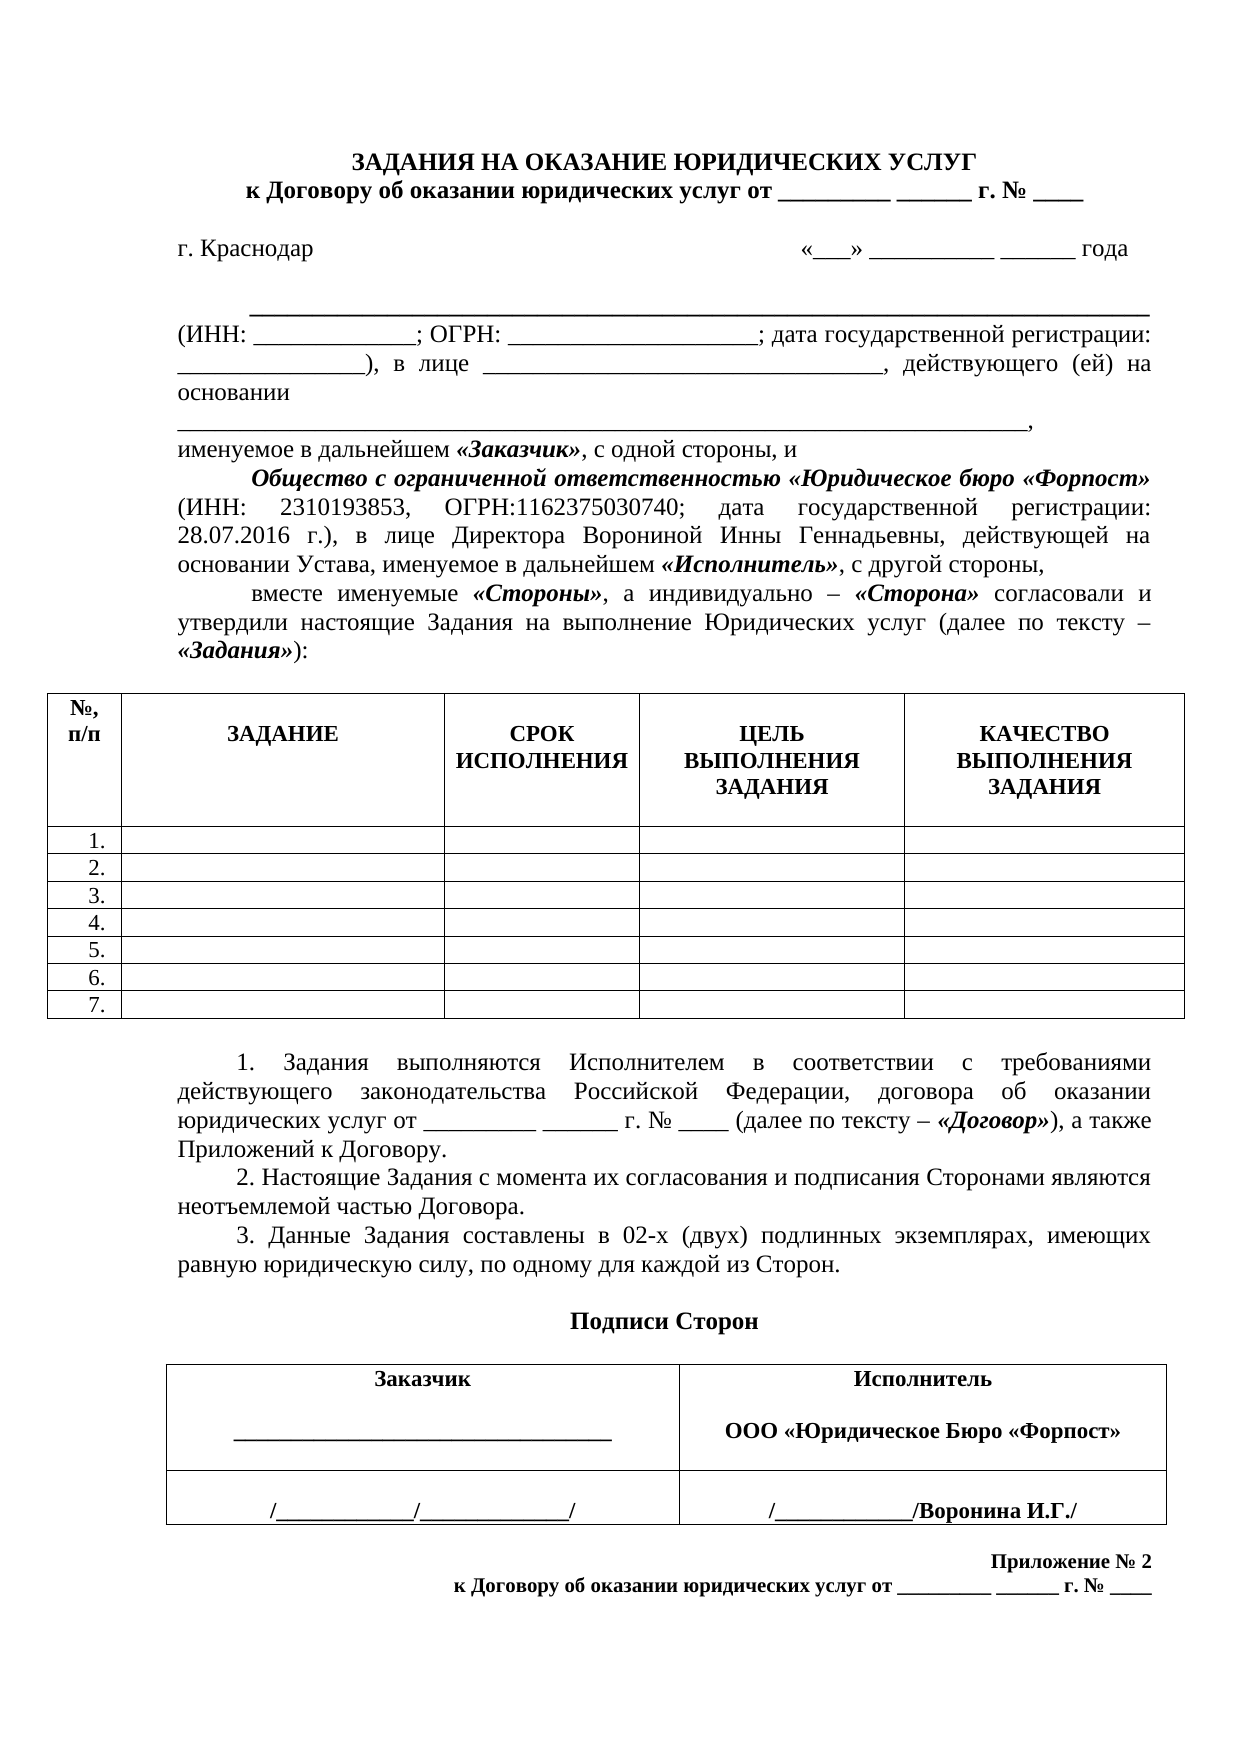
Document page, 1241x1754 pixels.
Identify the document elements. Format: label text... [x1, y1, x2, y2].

table_cell [122, 882, 444, 908]
table_cell [905, 937, 1184, 963]
table_cell 7. [48, 991, 121, 1018]
table_header г. Краснодар [166, 233, 653, 262]
table_header «___» __________ ______ года [653, 233, 1139, 262]
table_cell 6. [48, 964, 121, 990]
table_cell [122, 937, 444, 963]
table_header ЗАДАНИЕ [122, 694, 444, 826]
table_cell [445, 882, 639, 908]
text Подписи Сторон [177, 1306, 1152, 1335]
table_cell /____________/_____________/ [167, 1471, 679, 1524]
table_cell [640, 882, 904, 908]
table_cell [905, 909, 1184, 936]
table_header СРОК ИСПОЛНЕНИЯ [445, 694, 639, 826]
table_header Заказчик _________________________________ [167, 1365, 679, 1470]
table_cell 1. [48, 827, 121, 853]
table_cell [640, 991, 904, 1018]
table_cell [122, 964, 444, 990]
table_cell 5. [48, 937, 121, 963]
table_header Исполнитель ООО «Юридическое Бюро «Форпост» [680, 1365, 1166, 1470]
text Приложение № 2 [177, 1549, 1152, 1573]
table_cell [445, 827, 639, 853]
table_cell [640, 964, 904, 990]
table_cell [122, 827, 444, 853]
table_cell [122, 909, 444, 936]
table_cell [640, 854, 904, 881]
list 3. Данные Задания составлены в 02-х (двух) подлинных экземплярах, имеющих равную юридическую силу, по одному для каждой из Сторон. [177, 1220, 1152, 1277]
table_cell [640, 827, 904, 853]
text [177, 176, 1152, 204]
table_cell [905, 827, 1184, 853]
list 2. Настоящие Задания с момента их согласования и подписания Сторонами являются неотъемлемой частью Договора. [177, 1162, 1152, 1220]
list 1. Задания выполняются Исполнителем в соответствии с требованиями действующего законодательства Российской Федерации, договора об оказании юридических услуг от _________ ______ г. № ____ (далее по тексту – «Договор»), а также Приложений к Договору. [177, 1047, 1152, 1162]
table_cell [445, 964, 639, 990]
table_cell [122, 854, 444, 881]
text к Договору об оказании юридических услуг от _________ ______ г. № ____ [177, 1573, 1152, 1597]
text ________________________________________________________________________ [177, 291, 1152, 319]
text Общество с ограниченной ответственностью «Юридическое бюро «Форпост» (ИНН: 2310193853, ОГРН:1162375030740; дата государственной регистрации: 28.07.2016 г.), в лице Директора Ворониной Инны Геннадьевны, действующей на основании Устава, именуемое в дальнейшем «Исполнитель», с другой стороны, [177, 463, 1152, 578]
table_cell [445, 991, 639, 1018]
table_cell [905, 991, 1184, 1018]
table_cell [905, 854, 1184, 881]
table_cell [445, 937, 639, 963]
table_cell [905, 882, 1184, 908]
table_cell [445, 854, 639, 881]
table_header КАЧЕСТВО ВЫПОЛНЕНИЯ ЗАДАНИЯ [905, 694, 1184, 826]
table_cell [640, 909, 904, 936]
table_cell [640, 937, 904, 963]
table_header №, п/п [48, 694, 121, 826]
table_cell 2. [48, 854, 121, 881]
text ЗАДАНИЯ НА ОКАЗАНИЕ ЮРИДИЧЕСКИХ УСЛУГ [177, 147, 1152, 176]
table_cell [122, 991, 444, 1018]
table_cell /____________/Воронина И.Г./ [680, 1471, 1166, 1524]
table_cell [905, 964, 1184, 990]
text вместе именуемые «Стороны», а индивидуально – «Сторона» согласовали и утвердили настоящие Задания на выполнение Юридических услуг (далее по тексту – «Задания»): [177, 578, 1152, 664]
table_cell 3. [48, 882, 121, 908]
table_header ЦЕЛЬ ВЫПОЛНЕНИЯ ЗАДАНИЯ [640, 694, 904, 826]
table_cell [445, 909, 639, 936]
text (ИНН: _____________; ОГРН: ____________________; дата государственной регистрации: _______________), в лице ________________________________, действующего (ей) на основании ____________________________________________________________________, именуемое в дальнейшем «Заказчик», с одной стороны, и [177, 319, 1152, 463]
table_cell 4. [48, 909, 121, 936]
